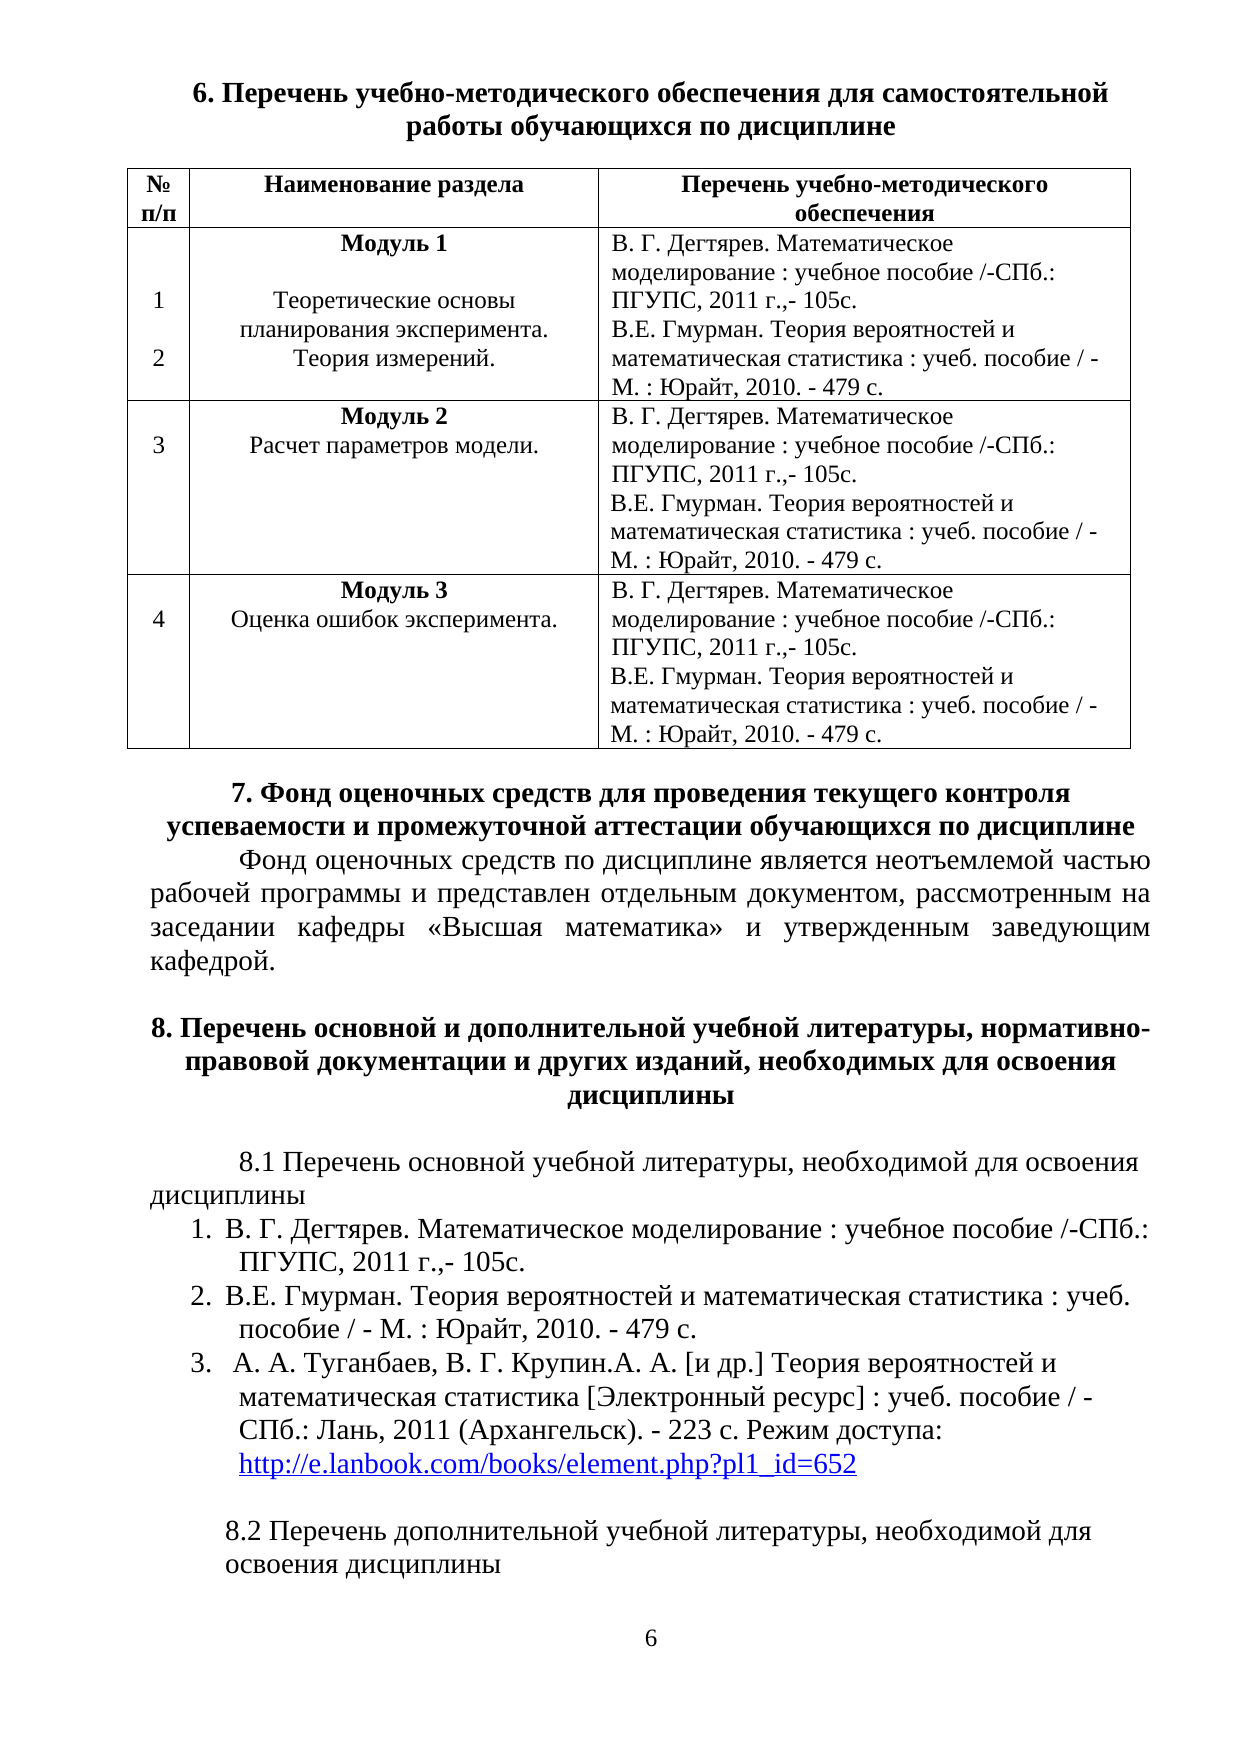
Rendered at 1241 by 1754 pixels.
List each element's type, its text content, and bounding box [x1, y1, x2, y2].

table_cell 4 [128, 575, 189, 747]
table_cell 1 2 [128, 228, 189, 400]
table_cell 3 [128, 401, 189, 574]
list А. А. Туганбаев, В. Г. Крупин.А. А. [и др.] Теория вероятностей и математическая статистика [Электронный ресурс] : учеб. пособие / - СПб.: Лань, 2011 (Архангельск). - 223 с. Режим доступа: http://e.lanbook.com/books/element.php?pl1_id=652 [201, 1345, 1152, 1479]
text 6. Перечень учебно-методического обеспечения для самостоятельной работы обучающихся по дисциплине [150, 75, 1152, 142]
table_cell В. Г. Дегтярев. Математическое моделирование : учебное пособие /-СПб.: ПГУПС, 2011 г.,- 105с. В.Е. Гмурман. Теория вероятностей и математическая статистика : учеб. пособие / - М. : Юрайт, 2010. - 479 с. [599, 575, 1130, 747]
text 8.2 Перечень дополнительной учебной литературы, необходимой для освоения дисциплины [225, 1513, 1152, 1580]
list В. Г. Дегтярев. Математическое моделирование : учебное пособие /-СПб.: ПГУПС, 2011 г.,- 105с. [201, 1211, 1152, 1278]
table_header Перечень учебно-методического обеспечения [599, 169, 1130, 227]
table_header № п/п [128, 169, 189, 227]
table_cell Модуль 3 Оценка ошибок эксперимента. [190, 575, 598, 747]
text 8.1 Перечень основной учебной литературы, необходимой для освоения дисциплины [150, 1144, 1152, 1211]
text 8. Перечень основной и дополнительной учебной литературы, нормативно-правовой документации и других изданий, необходимых для освоения дисциплины [150, 1010, 1152, 1110]
table_cell В. Г. Дегтярев. Математическое моделирование : учебное пособие /-СПб.: ПГУПС, 2011 г.,- 105с. В.Е. Гмурман. Теория вероятностей и математическая статистика : учеб. пособие / - М. : Юрайт, 2010. - 479 с. [599, 228, 1130, 400]
table_cell Модуль 2 Расчет параметров модели. [190, 401, 598, 574]
table_cell В. Г. Дегтярев. Математическое моделирование : учебное пособие /-СПб.: ПГУПС, 2011 г.,- 105с. В.Е. Гмурман. Теория вероятностей и математическая статистика : учеб. пособие / - М. : Юрайт, 2010. - 479 с. [599, 401, 1130, 574]
list В.Е. Гмурман. Теория вероятностей и математическая статистика : учеб. пособие / - М. : Юрайт, 2010. - 479 с. [201, 1278, 1152, 1345]
table_header Наименование раздела [190, 169, 598, 227]
text 7. Фонд оценочных средств для проведения текущего контроля успеваемости и промежуточной аттестации обучающихся по дисциплине [150, 775, 1152, 842]
table_cell Модуль 1 Теоретические основы планирования эксперимента. Теория измерений. [190, 228, 598, 400]
text Фонд оценочных средств по дисциплине является неотъемлемой частью рабочей программы и представлен отдельным документом, рассмотренным на заседании кафедры «Высшая математика» и утвержденным заведующим кафедрой. [150, 842, 1152, 976]
